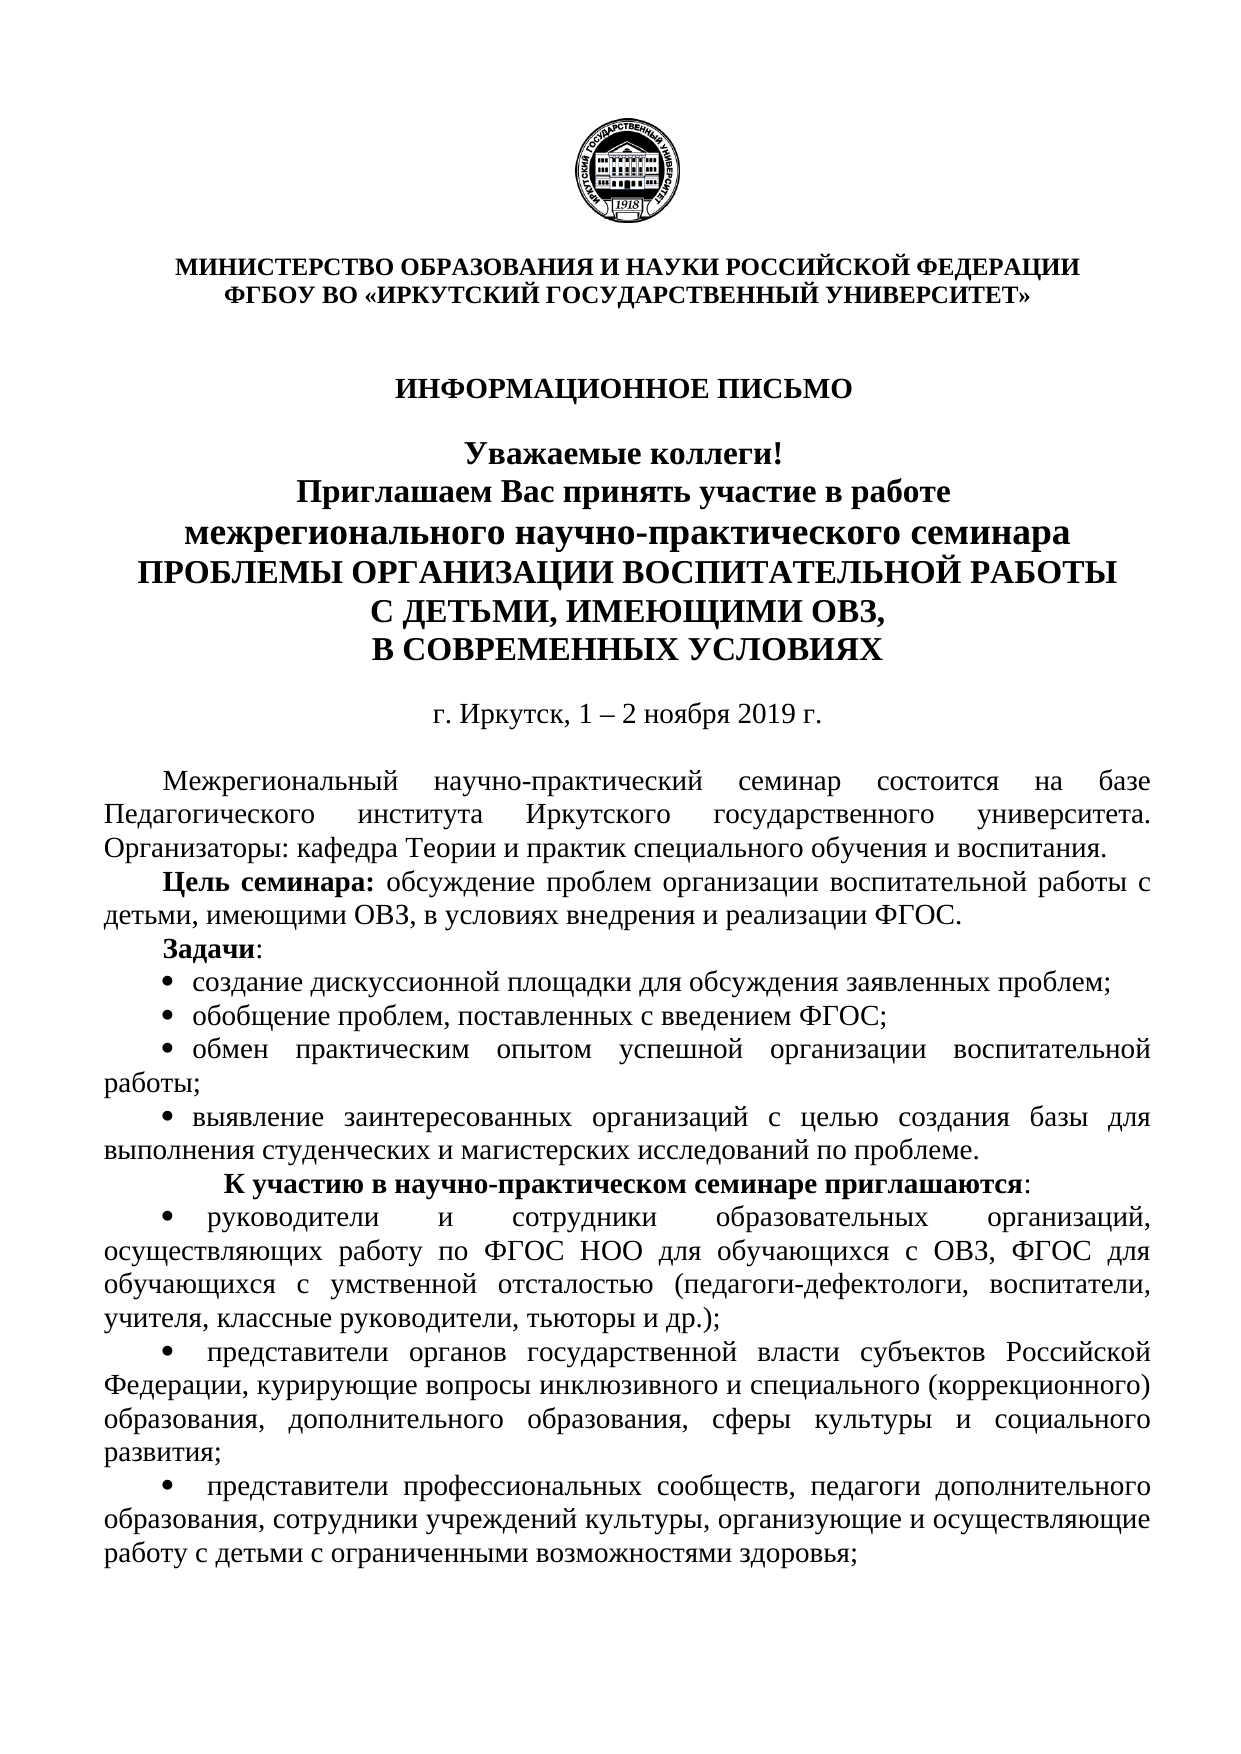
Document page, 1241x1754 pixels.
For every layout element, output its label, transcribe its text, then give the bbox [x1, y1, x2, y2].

text МИНИСТЕРСТВО ОБРАЗОВАНИЯ И НАУКИ РОССИЙСКОЙ ФЕДЕРАЦИИ [103, 252, 1152, 280]
picture [575, 118, 680, 223]
text Уважаемые коллеги! Приглашаем Вас принять участие в работе [103, 433, 1152, 510]
text межрегионального научно-практического семинара [103, 510, 1152, 553]
text Цель семинара: обсуждение проблем организации воспитательной работы с детьми, имеющими ОВЗ, в условиях внедрения и реализации ФГОС. [103, 864, 1152, 931]
list выявление заинтересованных организаций с целью создания базы для выполнения студенческих и магистерских исследований по проблеме. [103, 1099, 1152, 1166]
list руководители и сотрудники образовательных организаций, осуществляющих работу по ФГОС НОО для обучающихся с ОВЗ, ФГОС для обучающихся с умственной отсталостью (педагоги-дефектологи, воспитатели, учителя, классные руководители, тьюторы и др.); [103, 1199, 1152, 1334]
list создание дискуссионной площадки для обсуждения заявленных проблем; [103, 964, 1152, 998]
list представители органов государственной власти субъектов Российской Федерации, курирующие вопросы инклюзивного и специального (коррекционного) образования, дополнительного образования, сферы культуры и социального развития; [103, 1334, 1152, 1468]
text ПРОБЛЕМЫ ОРГАНИЗАЦИИ ВОСПИТАТЕЛЬНОЙ РАБОТЫ [103, 553, 1152, 591]
text Задачи: [103, 931, 1152, 964]
text г. Иркутск, 1 – 2 ноября 2019 г. [103, 696, 1152, 729]
text К участию в научно-практическом семинаре приглашаются: [103, 1166, 1152, 1199]
list обмен практическим опытом успешной организации воспитательной работы; [103, 1032, 1152, 1099]
text Межрегиональный научно-практический семинар состоится на базе Педагогического института Иркутского государственного университета. Организаторы: кафедра Теории и практик специального обучения и воспитания. [103, 763, 1152, 864]
text ИНФОРМАЦИОННОЕ ПИСЬМО [103, 371, 1152, 433]
text ФГБОУ ВО «ИРКУТСКИЙ ГОСУДАРСТВЕННЫЙ УНИВЕРСИТЕТ» [103, 280, 1152, 309]
text В СОВРЕМЕННЫХ УСЛОВИЯХ [103, 629, 1152, 668]
text С ДЕТЬМИ, ИМЕЮЩИМИ ОВЗ, [103, 591, 1152, 629]
list обобщение проблем, поставленных с введением ФГОС; [103, 998, 1152, 1032]
list представители профессиональных сообществ, педагоги дополнительного образования, сотрудники учреждений культуры, организующие и осуществляющие работу с детьми с ограниченными возможностями здоровья; [103, 1468, 1152, 1569]
